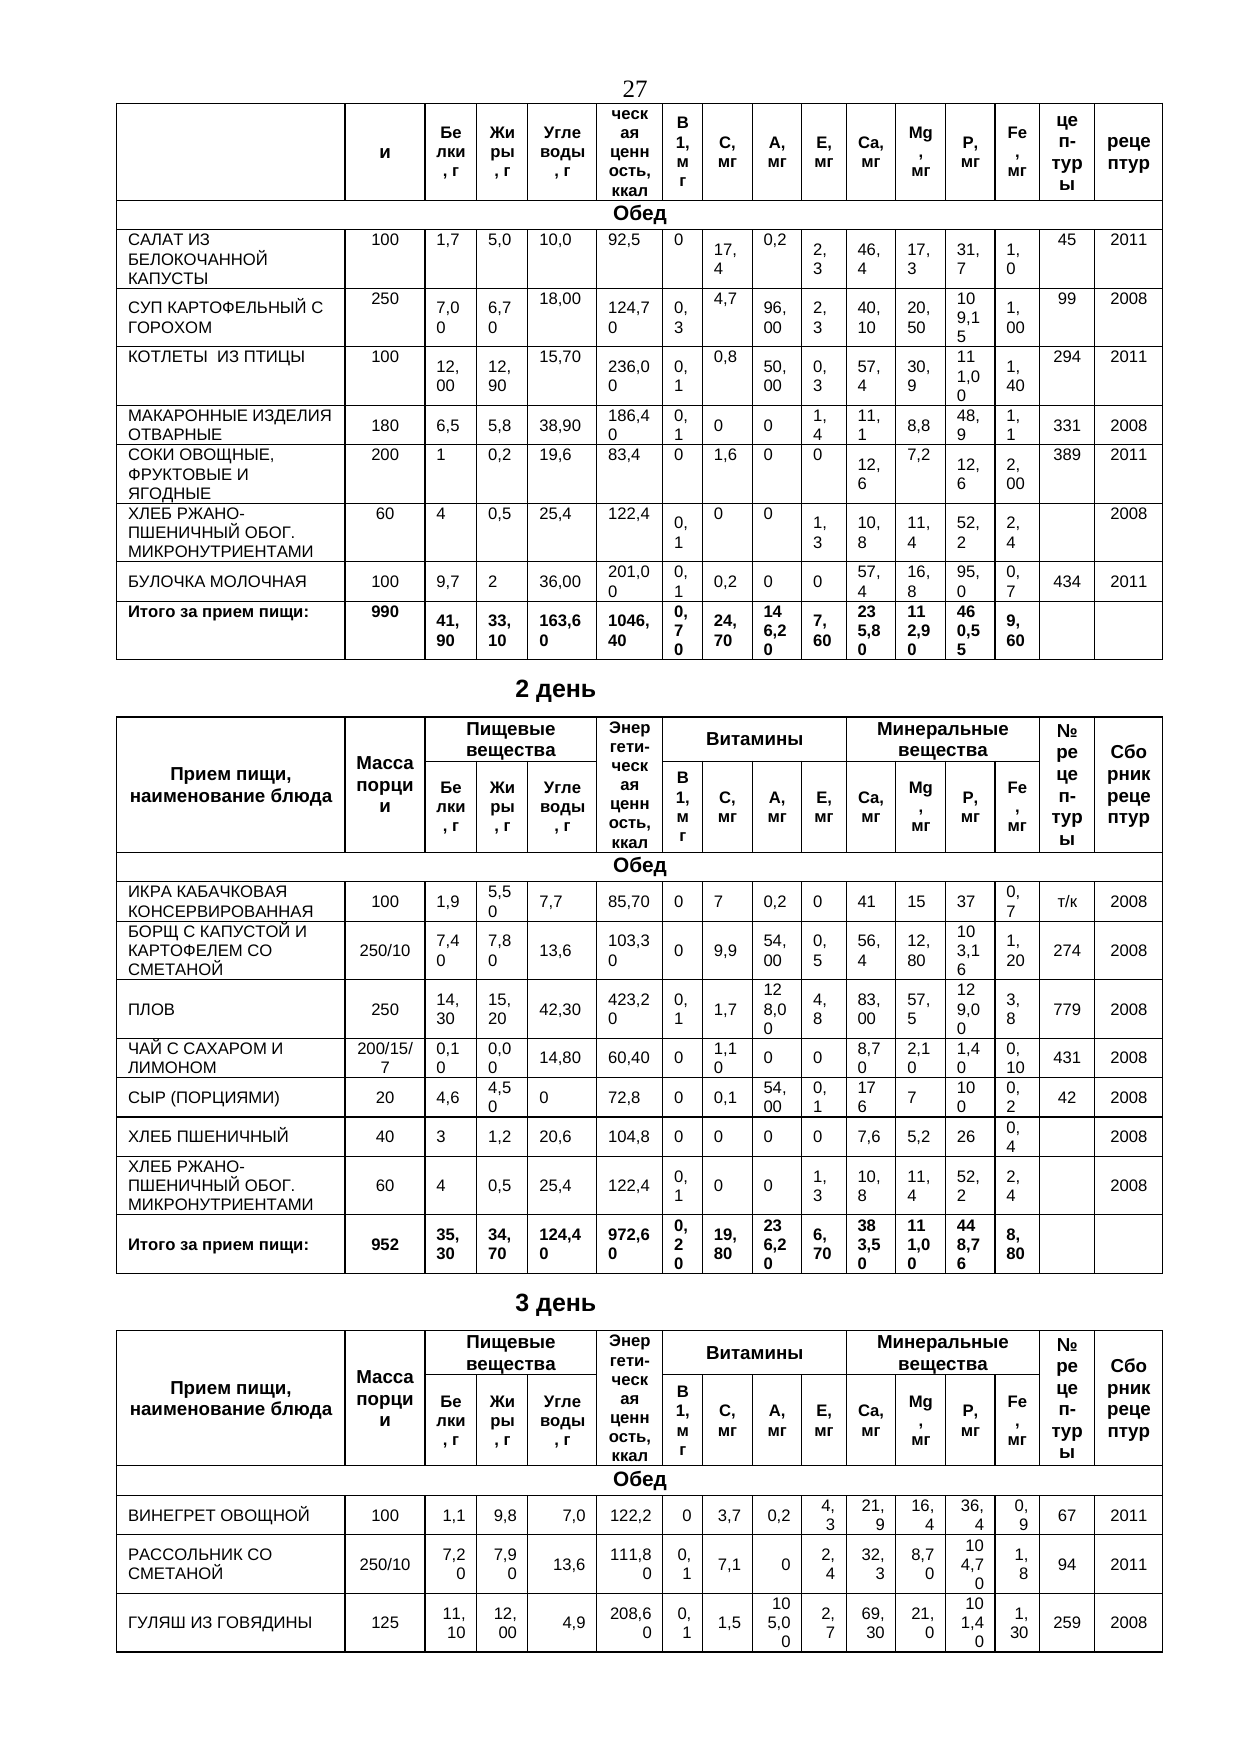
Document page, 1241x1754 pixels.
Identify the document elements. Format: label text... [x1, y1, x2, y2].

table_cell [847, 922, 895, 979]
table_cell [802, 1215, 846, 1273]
table_cell 200 [346, 445, 424, 503]
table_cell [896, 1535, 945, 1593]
table_cell 38,90 [528, 406, 596, 444]
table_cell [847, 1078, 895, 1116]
table_cell 2,00 [996, 445, 1039, 503]
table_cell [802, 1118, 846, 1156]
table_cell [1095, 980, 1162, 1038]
table_cell 17,4 [703, 230, 752, 288]
table_cell 12,90 [477, 347, 527, 405]
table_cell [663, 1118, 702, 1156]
table_cell 2008 [1095, 504, 1162, 561]
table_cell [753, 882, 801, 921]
table_cell 36,00 [528, 562, 596, 601]
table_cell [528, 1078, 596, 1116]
table_cell 0 [753, 504, 801, 561]
table_cell 7,00 [426, 289, 476, 346]
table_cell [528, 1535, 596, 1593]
table_cell 15,70 [528, 347, 596, 405]
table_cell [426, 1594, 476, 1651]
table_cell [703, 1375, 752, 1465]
table_cell 6,5 [426, 406, 476, 444]
table_cell 92,5 [597, 230, 662, 288]
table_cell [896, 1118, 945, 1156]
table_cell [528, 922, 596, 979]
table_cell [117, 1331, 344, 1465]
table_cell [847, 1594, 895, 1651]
table_cell 40,10 [847, 289, 895, 346]
table_cell 10,0 [528, 230, 596, 288]
table_cell 100 [346, 562, 424, 601]
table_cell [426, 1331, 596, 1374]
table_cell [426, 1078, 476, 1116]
table_cell 0,2 [753, 230, 801, 288]
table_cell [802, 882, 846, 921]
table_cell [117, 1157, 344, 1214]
table_cell 2008 [1095, 289, 1162, 346]
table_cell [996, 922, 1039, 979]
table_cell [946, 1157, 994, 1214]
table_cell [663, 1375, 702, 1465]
table_cell Масса порции [346, 104, 424, 199]
table_cell 0 [663, 230, 702, 288]
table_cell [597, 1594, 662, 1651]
table_cell 201,00 [597, 562, 662, 601]
table_cell 57,4 [847, 347, 895, 405]
table_cell [995, 660, 1163, 716]
table_cell 0,1 [663, 504, 702, 561]
table_cell 50,00 [753, 347, 801, 405]
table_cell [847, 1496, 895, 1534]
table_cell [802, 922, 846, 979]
table_cell 24,70 [703, 602, 752, 659]
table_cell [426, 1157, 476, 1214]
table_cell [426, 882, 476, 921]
table_cell 60 [346, 504, 424, 561]
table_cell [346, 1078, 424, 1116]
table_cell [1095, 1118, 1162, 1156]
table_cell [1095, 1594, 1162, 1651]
table_cell 1,1 [996, 406, 1039, 444]
table_cell СОКИ ОВОЩНЫЕ, ФРУКТОВЫЕ И ЯГОДНЫЕ [117, 445, 344, 503]
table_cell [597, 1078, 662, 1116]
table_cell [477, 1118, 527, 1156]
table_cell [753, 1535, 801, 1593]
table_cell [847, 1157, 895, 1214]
table_cell № рецеп-туры [1040, 104, 1094, 199]
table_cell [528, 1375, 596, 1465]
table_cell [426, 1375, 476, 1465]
table_cell 46,4 [847, 230, 895, 288]
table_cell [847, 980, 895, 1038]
table_cell Обед [117, 853, 1162, 881]
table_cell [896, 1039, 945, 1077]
table_cell 122,4 [597, 504, 662, 561]
table_cell Са, мг [847, 104, 895, 199]
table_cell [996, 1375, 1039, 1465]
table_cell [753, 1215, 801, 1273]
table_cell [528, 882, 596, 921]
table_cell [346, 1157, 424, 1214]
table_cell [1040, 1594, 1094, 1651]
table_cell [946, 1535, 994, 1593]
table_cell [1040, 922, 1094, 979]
table_cell Углеводы, г [528, 104, 596, 199]
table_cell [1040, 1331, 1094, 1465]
table_cell 0,1 [663, 347, 702, 405]
table_cell Пищевые вещества [426, 718, 596, 761]
table_cell 7,60 [802, 602, 846, 659]
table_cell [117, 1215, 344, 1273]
table_cell МАКАРОННЫЕ ИЗДЕЛИЯ ОТВАРНЫЕ [117, 406, 344, 444]
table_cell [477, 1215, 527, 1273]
table_cell 83,4 [597, 445, 662, 503]
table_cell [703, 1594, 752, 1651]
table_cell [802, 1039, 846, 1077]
table_cell 9,7 [426, 562, 476, 601]
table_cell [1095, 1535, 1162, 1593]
table_cell 17,3 [896, 230, 945, 288]
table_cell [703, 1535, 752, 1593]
table_cell [1040, 602, 1094, 659]
table_cell 10,8 [847, 504, 895, 561]
table_cell Белки, г [426, 762, 476, 852]
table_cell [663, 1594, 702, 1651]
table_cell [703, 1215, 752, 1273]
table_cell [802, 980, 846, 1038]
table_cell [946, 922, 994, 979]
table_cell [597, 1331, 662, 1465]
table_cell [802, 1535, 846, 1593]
table_cell 186,40 [597, 406, 662, 444]
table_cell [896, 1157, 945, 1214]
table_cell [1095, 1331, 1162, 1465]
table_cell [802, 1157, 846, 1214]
table_cell 250 [346, 289, 424, 346]
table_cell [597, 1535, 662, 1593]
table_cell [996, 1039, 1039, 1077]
table_cell 2011 [1095, 347, 1162, 405]
table_cell Са, мг [847, 762, 895, 852]
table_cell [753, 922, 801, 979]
table_cell 25,4 [528, 504, 596, 561]
table_cell Mg, мг [896, 762, 945, 852]
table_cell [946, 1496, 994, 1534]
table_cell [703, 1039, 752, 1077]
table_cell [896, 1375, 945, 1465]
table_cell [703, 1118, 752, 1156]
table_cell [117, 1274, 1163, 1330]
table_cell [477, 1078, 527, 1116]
table_cell 1,6 [703, 445, 752, 503]
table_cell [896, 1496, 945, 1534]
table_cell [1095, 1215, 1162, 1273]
table_cell 0,7 [996, 562, 1039, 601]
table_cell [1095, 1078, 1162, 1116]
table_cell 990 [346, 602, 424, 659]
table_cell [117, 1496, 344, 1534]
table_cell 0,3 [663, 289, 702, 346]
table_cell № рецеп-туры [1040, 718, 1094, 852]
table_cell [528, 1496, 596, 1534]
table_cell 2,3 [802, 289, 846, 346]
table_cell Углеводы, г [528, 762, 596, 852]
table_cell САЛАТ ИЗ БЕЛОКОЧАННОЙ КАПУСТЫ [117, 230, 344, 288]
table_cell 0 [663, 445, 702, 503]
table_cell 0 [703, 504, 752, 561]
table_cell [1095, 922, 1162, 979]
table_cell 2008 [1095, 406, 1162, 444]
table_cell 331 [1040, 406, 1094, 444]
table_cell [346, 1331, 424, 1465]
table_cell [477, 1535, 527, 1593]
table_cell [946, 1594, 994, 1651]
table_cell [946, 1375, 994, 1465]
table_cell 6,70 [477, 289, 527, 346]
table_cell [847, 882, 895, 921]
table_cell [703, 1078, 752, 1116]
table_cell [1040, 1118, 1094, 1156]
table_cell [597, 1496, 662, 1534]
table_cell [597, 104, 662, 199]
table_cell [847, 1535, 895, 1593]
table_cell ХЛЕБ РЖАНО-ПШЕНИЧНЫЙ ОБОГ. МИКРОНУТРИЕНТАМИ [117, 504, 344, 561]
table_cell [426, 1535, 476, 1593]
table_cell 0,70 [663, 602, 702, 659]
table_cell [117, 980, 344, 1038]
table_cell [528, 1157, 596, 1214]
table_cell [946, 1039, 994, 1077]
table_cell А, мг [753, 104, 801, 199]
table_cell 4 [426, 504, 476, 561]
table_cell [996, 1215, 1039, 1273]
table_cell 2,4 [996, 504, 1039, 561]
table_cell E, мг [802, 104, 846, 199]
table_cell 7,2 [896, 445, 945, 503]
table_cell 45 [1040, 230, 1094, 288]
table_cell 111,00 [946, 347, 994, 405]
table_cell 30,9 [896, 347, 945, 405]
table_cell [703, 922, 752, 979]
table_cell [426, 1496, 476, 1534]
table_cell 236,00 [597, 347, 662, 405]
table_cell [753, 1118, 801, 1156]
table_cell 18,00 [528, 289, 596, 346]
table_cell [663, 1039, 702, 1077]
table_cell 0,3 [802, 347, 846, 405]
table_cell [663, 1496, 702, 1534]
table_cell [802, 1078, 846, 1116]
table_cell В1, мг [663, 104, 702, 199]
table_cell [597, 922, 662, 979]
table_cell 5,0 [477, 230, 527, 288]
table_cell Энергети-ческая ценность, ккал [597, 718, 662, 852]
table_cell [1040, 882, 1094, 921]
table_cell 124,70 [597, 289, 662, 346]
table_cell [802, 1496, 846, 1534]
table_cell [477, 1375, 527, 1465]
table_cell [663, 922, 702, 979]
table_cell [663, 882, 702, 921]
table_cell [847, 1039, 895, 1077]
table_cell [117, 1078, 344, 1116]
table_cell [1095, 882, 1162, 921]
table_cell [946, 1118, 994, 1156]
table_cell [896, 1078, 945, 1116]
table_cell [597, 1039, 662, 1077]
table_cell Жиры, г [477, 762, 527, 852]
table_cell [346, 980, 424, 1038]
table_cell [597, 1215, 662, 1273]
table_cell 95,0 [946, 562, 994, 601]
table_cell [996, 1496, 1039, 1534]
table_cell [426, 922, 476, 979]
table_cell 1,00 [996, 289, 1039, 346]
table_cell 0,2 [477, 445, 527, 503]
table_cell 0,8 [703, 347, 752, 405]
table_cell 19,6 [528, 445, 596, 503]
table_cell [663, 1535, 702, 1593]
table_cell [1095, 602, 1162, 659]
table_cell Белки, г [426, 104, 476, 199]
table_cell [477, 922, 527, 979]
table_cell 146,20 [753, 602, 801, 659]
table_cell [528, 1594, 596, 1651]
table_cell А, мг [753, 762, 801, 852]
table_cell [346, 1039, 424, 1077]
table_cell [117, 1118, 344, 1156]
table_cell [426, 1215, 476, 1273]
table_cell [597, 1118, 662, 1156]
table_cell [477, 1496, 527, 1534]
table_cell 1,7 [426, 230, 476, 288]
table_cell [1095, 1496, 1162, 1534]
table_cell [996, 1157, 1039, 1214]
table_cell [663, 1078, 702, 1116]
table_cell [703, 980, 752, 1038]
table_cell Fе, мг [996, 762, 1039, 852]
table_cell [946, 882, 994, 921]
table_cell 41,90 [426, 602, 476, 659]
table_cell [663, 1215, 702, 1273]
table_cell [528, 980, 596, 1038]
table_cell 0 [703, 406, 752, 444]
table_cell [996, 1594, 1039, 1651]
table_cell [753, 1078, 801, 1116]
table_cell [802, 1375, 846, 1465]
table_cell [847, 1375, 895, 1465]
table_cell 100 [346, 347, 424, 405]
table_cell 0 [802, 445, 846, 503]
table_cell 12,6 [946, 445, 994, 503]
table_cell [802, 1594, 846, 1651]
table_cell Fе, мг [996, 104, 1039, 199]
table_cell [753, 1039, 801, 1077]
table_cell 96,00 [753, 289, 801, 346]
table_cell 4,7 [703, 289, 752, 346]
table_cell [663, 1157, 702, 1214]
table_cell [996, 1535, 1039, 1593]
table_cell 100 [346, 882, 424, 921]
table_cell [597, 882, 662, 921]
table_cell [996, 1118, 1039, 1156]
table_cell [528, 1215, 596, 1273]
table_cell 1 [426, 445, 476, 503]
table_cell 0,1 [663, 406, 702, 444]
table_cell 294 [1040, 347, 1094, 405]
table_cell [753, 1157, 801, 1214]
table_cell Итого за прием пищи: [117, 602, 344, 659]
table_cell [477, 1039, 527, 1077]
table_cell 1046,40 [597, 602, 662, 659]
table_cell Сборник рецептур [1095, 718, 1162, 852]
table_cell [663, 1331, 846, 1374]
table_cell 1,40 [996, 347, 1039, 405]
table_cell 8,8 [896, 406, 945, 444]
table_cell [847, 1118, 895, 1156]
table_cell Сборник рецептур [1095, 104, 1162, 199]
table_cell Р, мг [946, 762, 994, 852]
table_cell 5,8 [477, 406, 527, 444]
table_cell Прием пищи, наименование блюда [117, 718, 344, 852]
table_cell В1, мг [663, 762, 702, 852]
table_cell 99 [1040, 289, 1094, 346]
table_cell 1,0 [996, 230, 1039, 288]
table_cell 11,4 [896, 504, 945, 561]
table_cell Масса порции [346, 718, 424, 852]
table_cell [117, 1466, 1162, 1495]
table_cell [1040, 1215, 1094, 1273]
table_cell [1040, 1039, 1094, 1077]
table_cell 11,1 [847, 406, 895, 444]
table_cell С, мг [703, 104, 752, 199]
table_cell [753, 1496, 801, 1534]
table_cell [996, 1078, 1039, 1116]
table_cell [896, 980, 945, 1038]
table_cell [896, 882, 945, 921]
table_cell 12,00 [426, 347, 476, 405]
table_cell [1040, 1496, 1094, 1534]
table_cell Mg, мг [896, 104, 945, 199]
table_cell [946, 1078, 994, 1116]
table_cell 434 [1040, 562, 1094, 601]
table_cell 31,7 [946, 230, 994, 288]
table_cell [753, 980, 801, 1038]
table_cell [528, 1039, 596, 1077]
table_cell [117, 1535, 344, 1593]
table_cell 2 день [117, 660, 995, 716]
table_cell 112,90 [896, 602, 945, 659]
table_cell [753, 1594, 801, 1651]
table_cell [117, 104, 344, 199]
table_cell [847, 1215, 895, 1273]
table_cell 33,10 [477, 602, 527, 659]
table_cell 100 [346, 230, 424, 288]
table_cell 0 [753, 445, 801, 503]
table_cell 2011 [1095, 445, 1162, 503]
table_cell 20,50 [896, 289, 945, 346]
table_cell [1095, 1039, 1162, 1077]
table_cell С, мг [703, 762, 752, 852]
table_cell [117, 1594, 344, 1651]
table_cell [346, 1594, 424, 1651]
table_cell 389 [1040, 445, 1094, 503]
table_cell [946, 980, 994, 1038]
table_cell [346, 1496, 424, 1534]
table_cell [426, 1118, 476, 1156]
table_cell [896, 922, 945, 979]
table_cell 180 [346, 406, 424, 444]
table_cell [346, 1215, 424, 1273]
table_cell 2011 [1095, 562, 1162, 601]
table_cell 12,6 [847, 445, 895, 503]
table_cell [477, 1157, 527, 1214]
table_cell 235,80 [847, 602, 895, 659]
table_cell E, мг [802, 762, 846, 852]
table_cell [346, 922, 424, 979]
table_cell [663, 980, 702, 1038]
table_cell 1,4 [802, 406, 846, 444]
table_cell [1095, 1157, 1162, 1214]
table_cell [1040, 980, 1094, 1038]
table_cell 2 [477, 562, 527, 601]
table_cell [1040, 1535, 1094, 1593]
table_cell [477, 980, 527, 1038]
table_cell 2,3 [802, 230, 846, 288]
table_cell 109,15 [946, 289, 994, 346]
table_cell Обед [117, 201, 1162, 229]
table_cell 163,60 [528, 602, 596, 659]
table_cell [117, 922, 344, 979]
table_cell 2011 [1095, 230, 1162, 288]
table_cell ИКРА КАБАЧКОВАЯ КОНСЕРВИРОВАННАЯ [117, 882, 344, 921]
table_cell Витамины [663, 718, 846, 761]
table_cell 0 [753, 406, 801, 444]
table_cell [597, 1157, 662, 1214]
table_cell 9,60 [996, 602, 1039, 659]
table_cell БУЛОЧКА МОЛОЧНАЯ [117, 562, 344, 601]
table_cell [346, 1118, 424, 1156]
table_cell [1040, 504, 1094, 561]
table_cell 48,9 [946, 406, 994, 444]
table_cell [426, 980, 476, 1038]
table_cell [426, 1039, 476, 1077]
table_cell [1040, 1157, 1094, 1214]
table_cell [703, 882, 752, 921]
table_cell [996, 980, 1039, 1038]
table_cell 0 [753, 562, 801, 601]
table_cell 0,1 [663, 562, 702, 601]
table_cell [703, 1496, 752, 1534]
table_cell 16,8 [896, 562, 945, 601]
table_cell КОТЛЕТЫ ИЗ ПТИЦЫ [117, 347, 344, 405]
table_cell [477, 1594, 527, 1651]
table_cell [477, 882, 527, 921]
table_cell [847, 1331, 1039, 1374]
table_cell 0 [802, 562, 846, 601]
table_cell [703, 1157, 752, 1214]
table_cell 460,55 [946, 602, 994, 659]
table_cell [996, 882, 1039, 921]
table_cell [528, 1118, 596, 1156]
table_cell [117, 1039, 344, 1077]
table_cell 52,2 [946, 504, 994, 561]
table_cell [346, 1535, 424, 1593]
table_cell 57,4 [847, 562, 895, 601]
table_cell Р, мг [946, 104, 994, 199]
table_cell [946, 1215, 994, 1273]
table_cell СУП КАРТОФЕЛЬНЫЙ С ГОРОХОМ [117, 289, 344, 346]
table_cell Минеральные вещества [847, 718, 1039, 761]
table_cell Жиры, г [477, 104, 527, 199]
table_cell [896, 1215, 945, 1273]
table_cell 1,3 [802, 504, 846, 561]
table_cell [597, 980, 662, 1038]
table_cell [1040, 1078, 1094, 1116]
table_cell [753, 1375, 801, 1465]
table_cell 0,2 [703, 562, 752, 601]
table_cell 0,5 [477, 504, 527, 561]
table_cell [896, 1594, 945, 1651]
